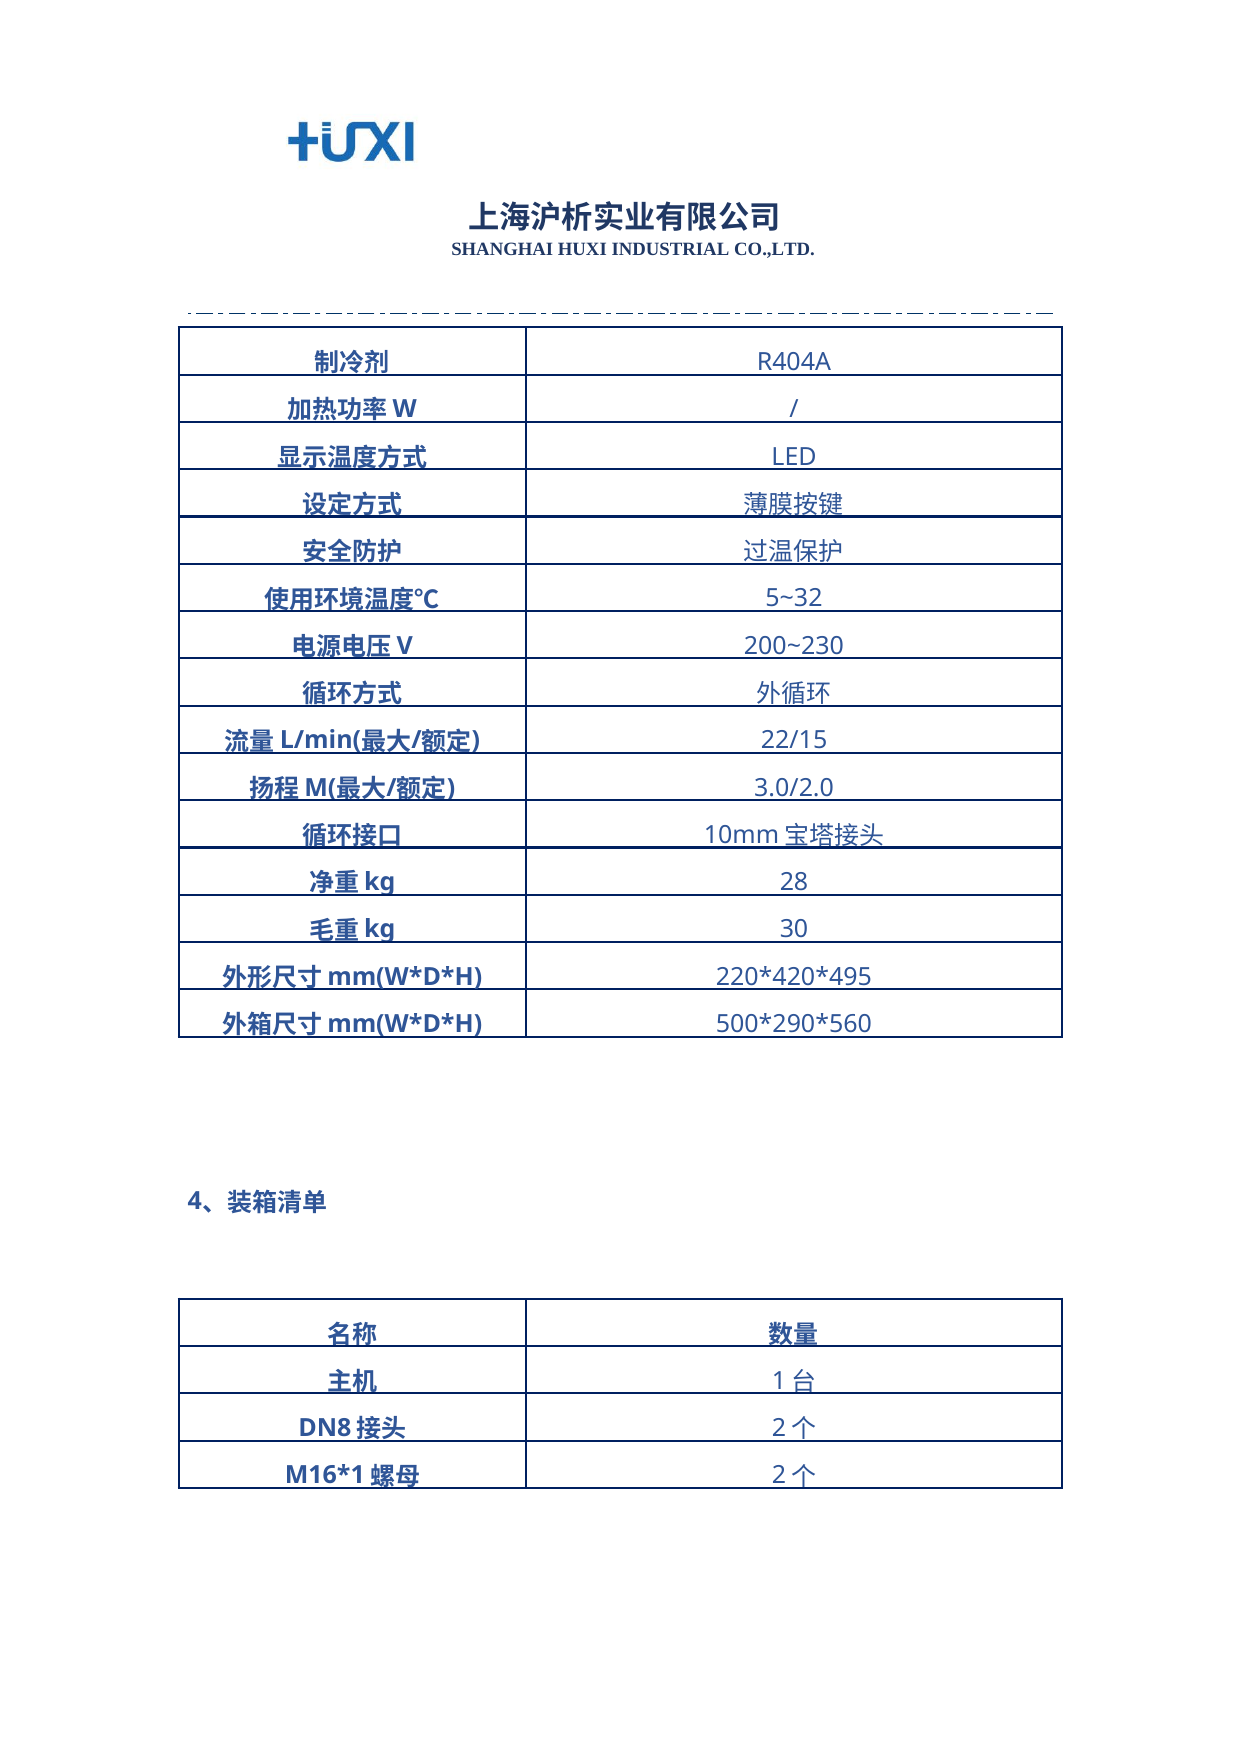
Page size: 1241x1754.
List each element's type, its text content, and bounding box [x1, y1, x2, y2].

table_cell DN8接头 [180, 1394, 525, 1439]
table_cell 外形尺寸mm(W*D*H) [180, 943, 525, 988]
picture [275, 70, 425, 205]
table_cell 外箱尺寸mm(W*D*H) [180, 990, 525, 1036]
table_cell R404A [527, 328, 1061, 373]
table_cell 外循环 [527, 659, 1061, 704]
table_cell 设定方式 [180, 470, 525, 515]
table_header 名称 [180, 1300, 525, 1345]
table_cell 净重kg [180, 849, 525, 894]
table_cell 10mm宝塔接头 [527, 801, 1061, 846]
table_cell 循环接口 [180, 801, 525, 846]
table_cell 22/15 [527, 707, 1061, 752]
table_cell 2个 [527, 1442, 1061, 1487]
table_cell 循环方式 [180, 659, 525, 704]
table_cell 主机 [180, 1347, 525, 1392]
table_cell 28 [527, 849, 1061, 894]
table_cell 加热功率W [180, 376, 525, 421]
table_cell 电源电压V [180, 612, 525, 657]
table_cell 安全防护 [180, 518, 525, 563]
table_cell M16*1螺母 [180, 1442, 525, 1487]
table_cell 显示温度方式 [180, 423, 525, 468]
table_cell 220*420*495 [527, 943, 1061, 988]
table_header 数量 [527, 1300, 1061, 1345]
list 装箱清单 [187, 1168, 1053, 1233]
table_cell 薄膜按键 [527, 470, 1061, 515]
table_cell 3.0/2.0 [527, 754, 1061, 799]
table_cell 2个 [527, 1394, 1061, 1439]
table_cell 流量L/min(最大/额定) [180, 707, 525, 752]
table_cell 500*290*560 [527, 990, 1061, 1036]
table_cell 毛重kg [180, 896, 525, 941]
table_cell 30 [527, 896, 1061, 941]
table_cell 使用环境温度℃ [180, 565, 525, 610]
table_cell 200~230 [527, 612, 1061, 657]
table_cell LED [527, 423, 1061, 468]
table_cell 1台 [527, 1347, 1061, 1392]
table_cell 过温保护 [527, 518, 1061, 563]
table_cell / [527, 376, 1061, 421]
table_cell 5~32 [527, 565, 1061, 610]
table_cell 扬程M(最大/额定) [180, 754, 525, 799]
table_cell 制冷剂 [180, 328, 525, 373]
